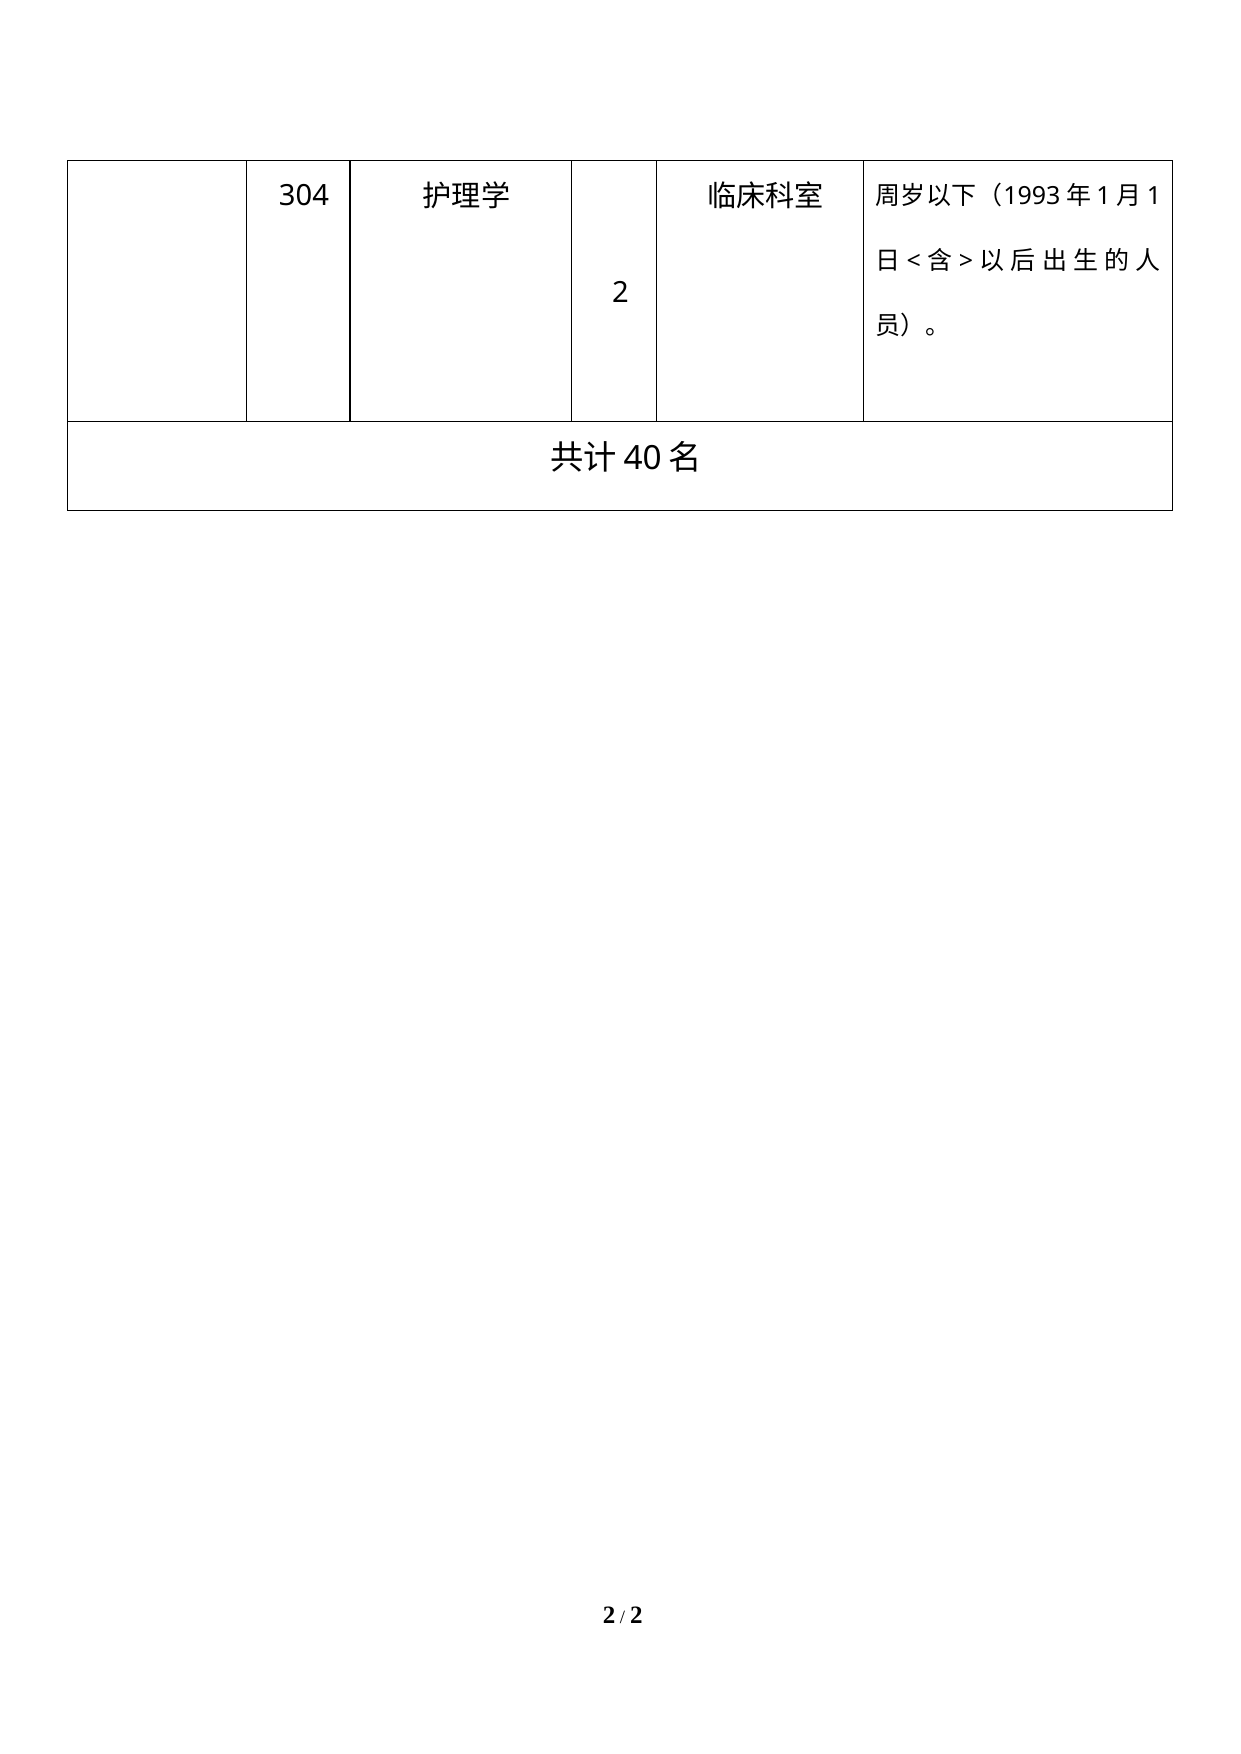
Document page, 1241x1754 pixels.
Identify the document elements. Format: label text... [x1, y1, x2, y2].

table_cell 共计40名 [68, 422, 1172, 510]
table_cell 临床科室 [657, 161, 863, 421]
table_cell 护理学 [351, 161, 571, 421]
table_cell 304 [247, 161, 349, 421]
table_cell 2 [572, 161, 656, 421]
